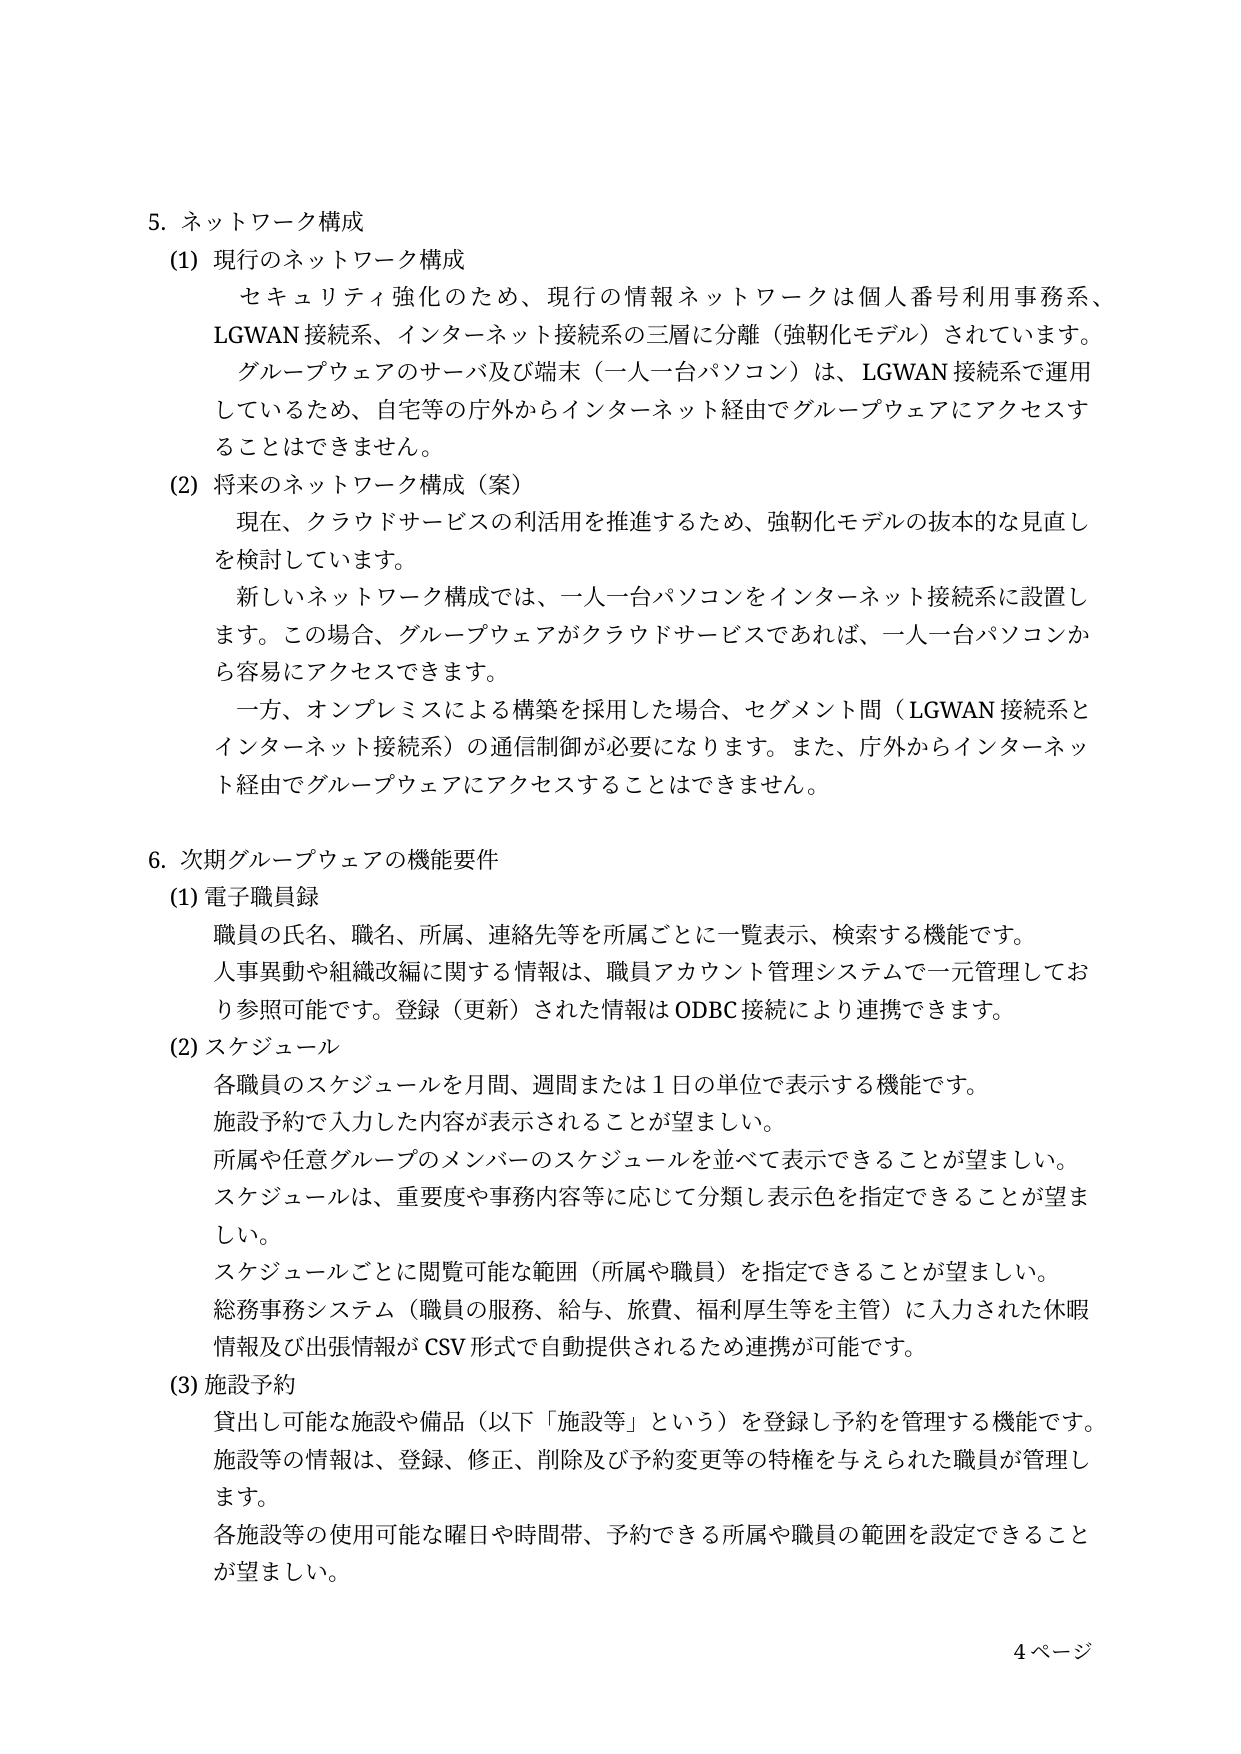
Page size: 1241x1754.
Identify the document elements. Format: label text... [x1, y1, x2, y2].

text 総務事務システム（職員の服務、給与、旅費、福利厚生等を主管）に入力された休暇情報及び出張情報がCSV形式で自動提供されるため連携が可能です。 [213, 1289, 1092, 1364]
text 職員の氏名、職名、所属、連絡先等を所属ごとに一覧表示、検索する機能です。 [213, 914, 1092, 952]
list スケジュール [169, 1027, 1092, 1064]
list ネットワーク構成 [148, 202, 1092, 239]
text 各職員のスケジュールを月間、週間または１日の単位で表示する機能です。 [213, 1064, 1092, 1102]
text 各施設等の使用可能な曜日や時間帯、予約できる所属や職員の範囲を設定できることが望ましい。 [213, 1514, 1092, 1589]
text 一方、オンプレミスによる構築を採用した場合、セグメント間（LGWAN接続系とインターネット接続系）の通信制御が必要になります。また、庁外からインターネット経由でグループウェアにアクセスすることはできません。 [213, 689, 1092, 802]
text 施設等の情報は、登録、修正、削除及び予約変更等の特権を与えられた職員が管理します。 [213, 1439, 1092, 1514]
text 新しいネットワーク構成では、一人一台パソコンをインターネット接続系に設置します。この場合、グループウェアがクラウドサービスであれば、一人一台パソコンから容易にアクセスできます。 [213, 577, 1092, 689]
text セキュリティ強化のため、現行の情報ネットワークは個人番号利用事務系、LGWAN接続系、インターネット接続系の三層に分離（強靭化モデル）されています。 [213, 277, 1092, 352]
list 電子職員録 [169, 877, 1092, 914]
text 現在、クラウドサービスの利活用を推進するため、強靭化モデルの抜本的な見直しを検討しています。 [213, 502, 1092, 577]
text スケジュールは、重要度や事務内容等に応じて分類し表示色を指定できることが望ましい。 [213, 1177, 1092, 1252]
text 人事異動や組織改編に関する情報は、職員アカウント管理システムで一元管理しており参照可能です。登録（更新）された情報はODBC接続により連携できます。 [213, 952, 1092, 1027]
list 将来のネットワーク構成（案） [169, 464, 1092, 502]
text 施設予約で入力した内容が表示されることが望ましい。 [213, 1102, 1092, 1139]
text グループウェアのサーバ及び端末（一人一台パソコン）は、LGWAN接続系で運用しているため、自宅等の庁外からインターネット経由でグループウェアにアクセスすることはできません。 [213, 352, 1092, 464]
list 現行のネットワーク構成 [169, 239, 1092, 277]
text スケジュールごとに閲覧可能な範囲（所属や職員）を指定できることが望ましい。 [213, 1252, 1092, 1289]
text 貸出し可能な施設や備品（以下「施設等」という）を登録し予約を管理する機能です。 [213, 1402, 1092, 1439]
text 所属や任意グループのメンバーのスケジュールを並べて表示できることが望ましい。 [213, 1139, 1092, 1177]
list 施設予約 [169, 1364, 1092, 1402]
list 次期グループウェアの機能要件 [148, 839, 1092, 877]
